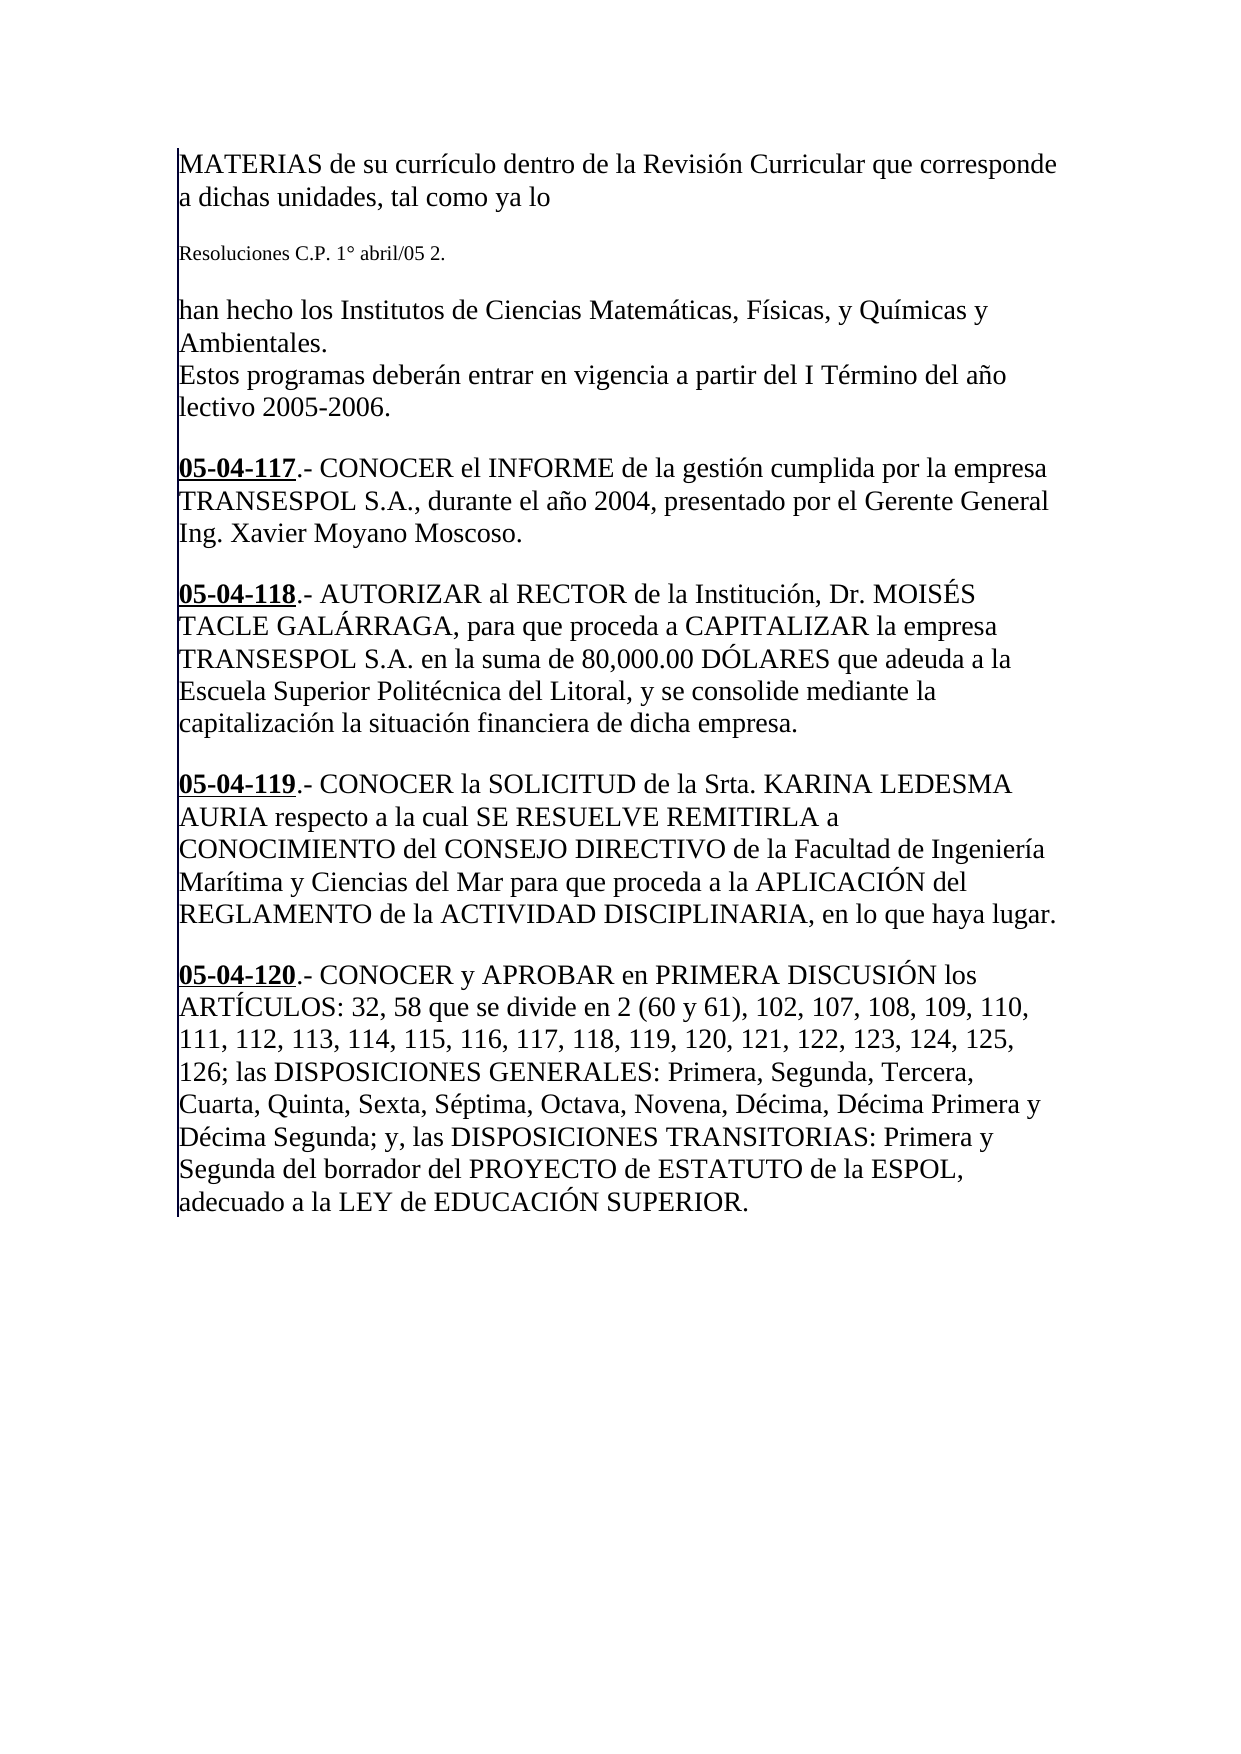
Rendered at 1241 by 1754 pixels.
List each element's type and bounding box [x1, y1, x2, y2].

table_cell [179, 148, 1063, 1217]
